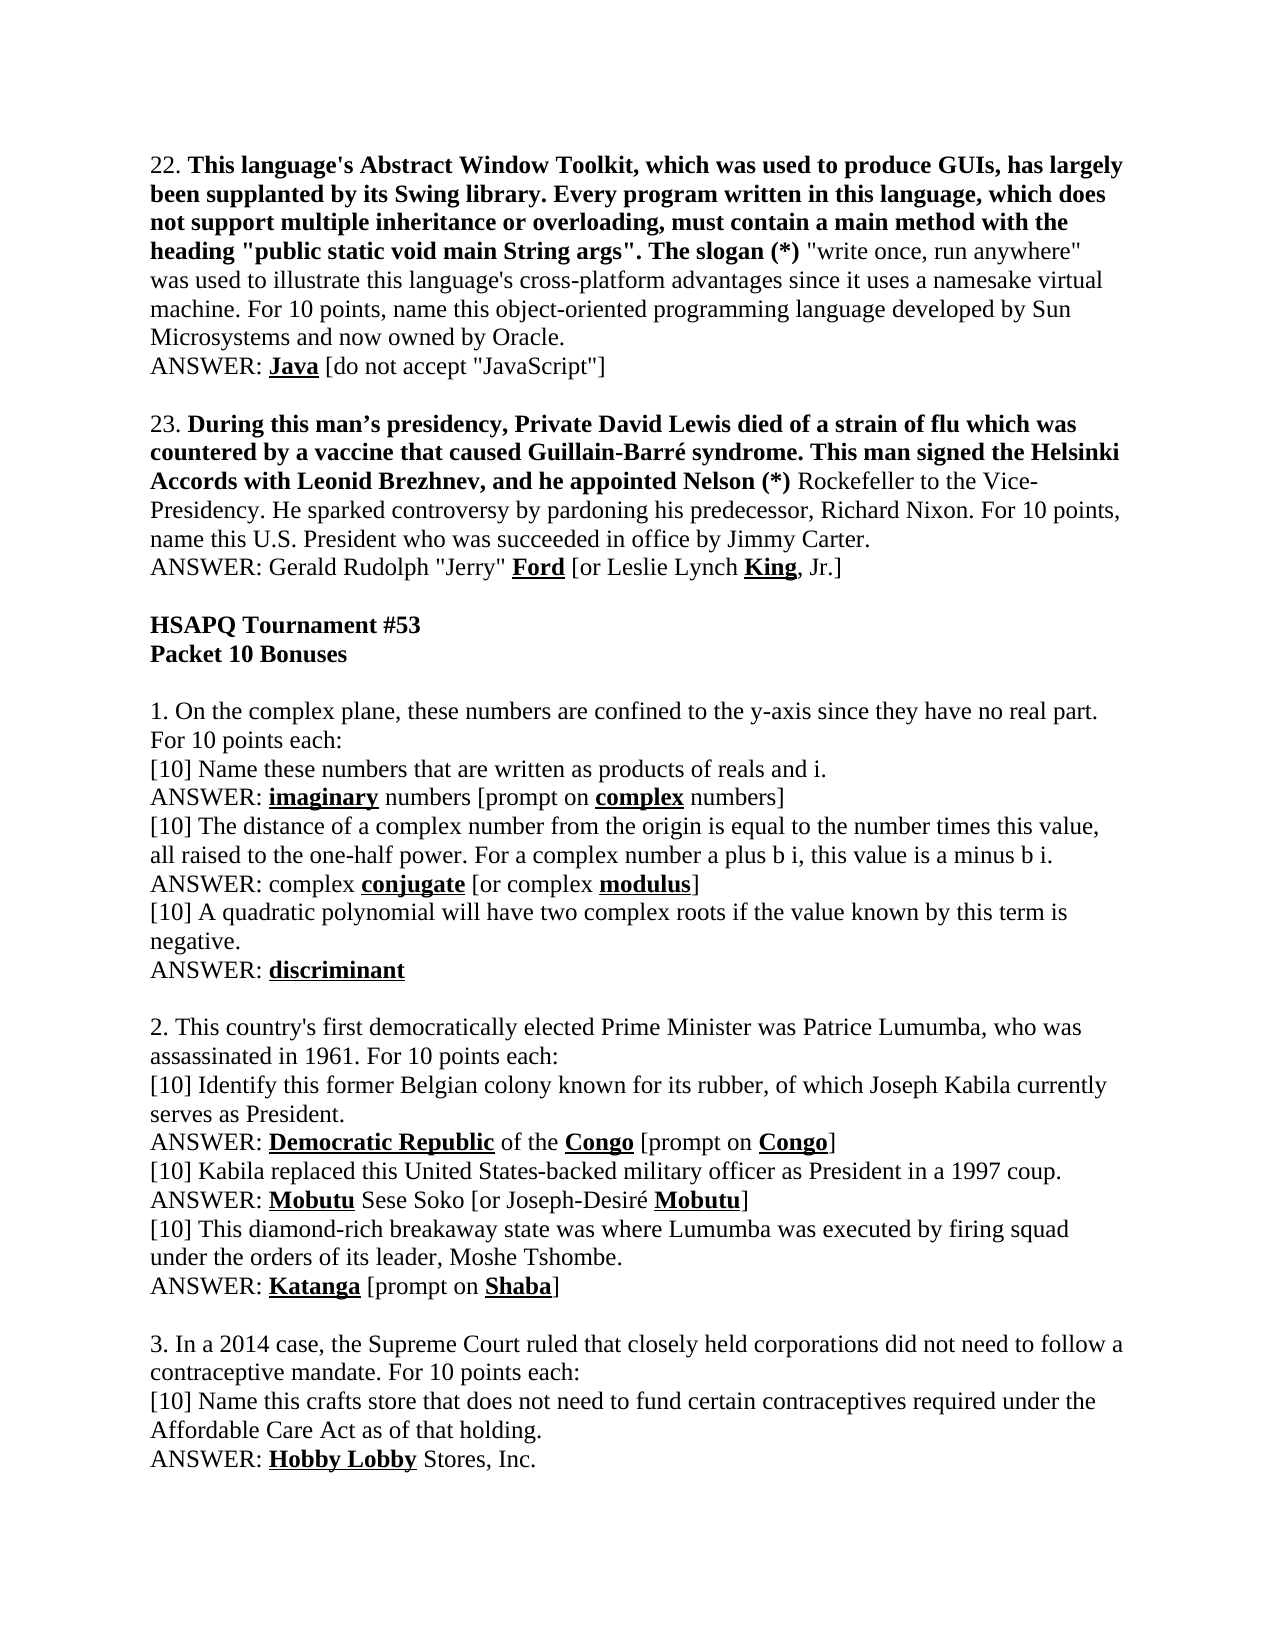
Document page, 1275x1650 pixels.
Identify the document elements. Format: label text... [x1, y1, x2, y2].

text Packet 10 Bonuses [150, 639, 1125, 667]
text [10] Kabila replaced this United States-backed military officer as President in a 1997 coup. [150, 1156, 1125, 1185]
text ANSWER: Katanga [prompt on Shaba] [150, 1271, 1125, 1300]
text [10] This diamond-rich breakaway state was where Lumumba was executed by firing squad under the orders of its leader, Moshe Tshombe. [150, 1214, 1125, 1271]
text ANSWER: Mobutu Sese Soko [or Joseph-Desiré Mobutu] [150, 1185, 1125, 1214]
text [10] Identify this former Belgian colony known for its rubber, of which Joseph Kabila currently serves as President. [150, 1070, 1125, 1127]
text [10] A quadratic polynomial will have two complex roots if the value known by this term is negative. [150, 897, 1125, 955]
text ANSWER: Java [do not accept "JavaScript"] [150, 351, 1125, 380]
text [10] Name these numbers that are written as products of reals and i. [150, 754, 1125, 782]
text HSAPQ Tournament #53 [150, 610, 1125, 639]
text ANSWER: discriminant [150, 955, 1125, 984]
text ANSWER: complex conjugate [or complex modulus] [150, 869, 1125, 897]
text [10] The distance of a complex number from the origin is equal to the number times this value, all raised to the one-half power. For a complex number a plus b i, this value is a minus b i. [150, 811, 1125, 869]
text [10] Name this crafts store that does not need to fund certain contraceptives required under the Affordable Care Act as of that holding. [150, 1386, 1125, 1444]
text ANSWER: Democratic Republic of the Congo [prompt on Congo] [150, 1127, 1125, 1156]
text ANSWER: Hobby Lobby Stores, Inc. [150, 1444, 1125, 1472]
text ANSWER: imaginary numbers [prompt on complex numbers] [150, 782, 1125, 811]
text 22. This language's Abstract Window Toolkit, which was used to produce GUIs, has largely been supplanted by its Swing library. Every program written in this language, which does not support multiple inheritance or overloading, must contain a main method with the heading "public static void main String args". The slogan (*) "write once, run anywhere" was used to illustrate this language's cross-platform advantages since it uses a namesake virtual machine. For 10 points, name this object-oriented programming language developed by Sun Microsystems and now owned by Oracle. [150, 150, 1125, 351]
text 2. This country's first democratically elected Prime Minister was Patrice Lumumba, who was assassinated in 1961. For 10 points each: [150, 1012, 1125, 1070]
text 23. During this man’s presidency, Private David Lewis died of a strain of flu which was countered by a vaccine that caused Guillain-Barré syndrome. This man signed the Helsinki Accords with Leonid Brezhnev, and he appointed Nelson (*) Rockefeller to the Vice-Presidency. He sparked controversy by pardoning his predecessor, Richard Nixon. For 10 points, name this U.S. President who was succeeded in office by Jimmy Carter. [150, 409, 1125, 552]
text 1. On the complex plane, these numbers are confined to the y-axis since they have no real part. For 10 points each: [150, 696, 1125, 754]
text ANSWER: Gerald Rudolph "Jerry" Ford [or Leslie Lynch King, Jr.] [150, 552, 1125, 581]
text 3. In a 2014 case, the Supreme Court ruled that closely held corporations did not need to follow a contraceptive mandate. For 10 points each: [150, 1329, 1125, 1386]
